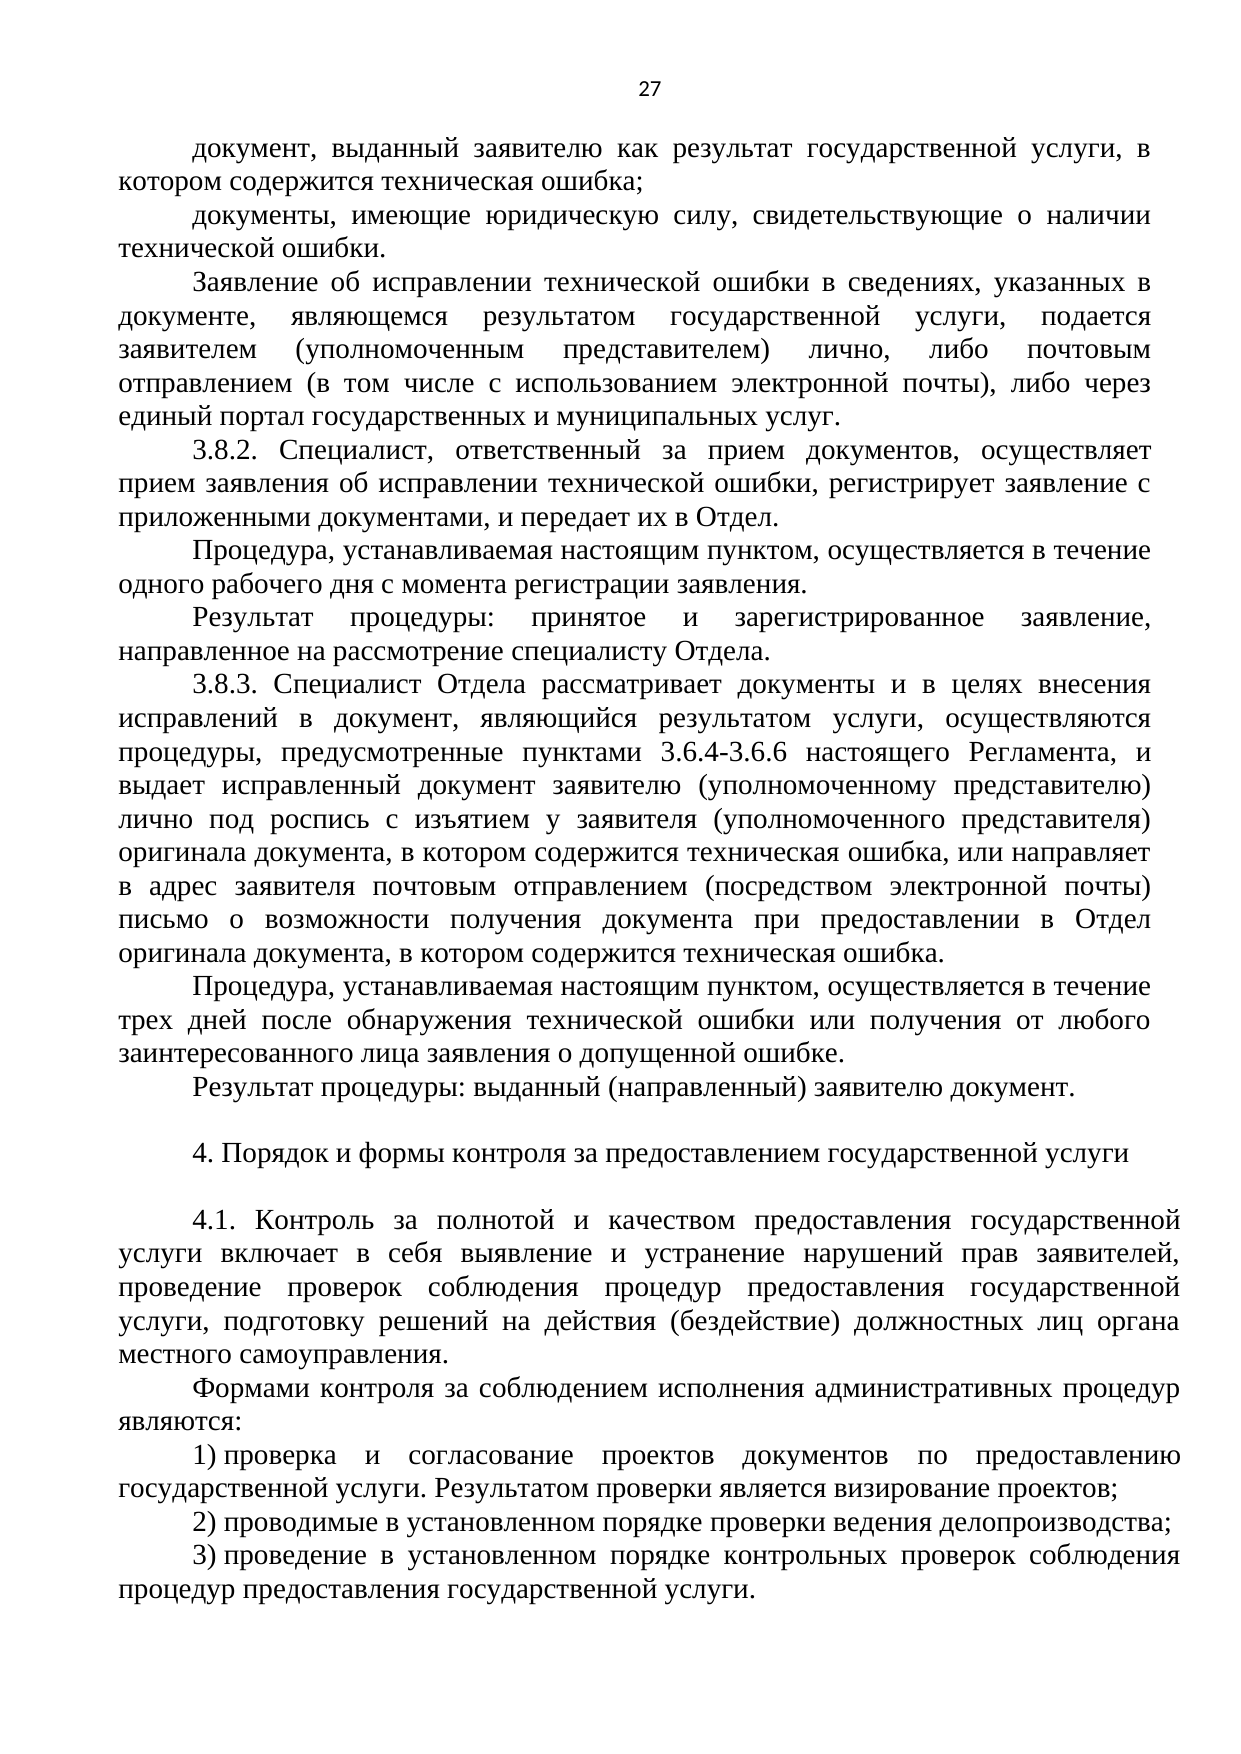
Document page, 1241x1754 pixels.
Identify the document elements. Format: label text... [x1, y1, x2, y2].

text Результат процедуры: принятое и зарегистрированное заявление, направленное на рассмотрение специалисту Отдела. [118, 599, 1152, 667]
text документы, имеющие юридическую силу, свидетельствующие о наличии технической ошибки. [118, 197, 1152, 264]
text 3.8.2. Специалист, ответственный за прием документов, осуществляет прием заявления об исправлении технической ошибки, регистрирует заявление с приложенными документами, и передает их в Отдел. [118, 432, 1152, 532]
text Результат процедуры: выданный (направленный) заявителю документ. [118, 1069, 1152, 1103]
text Процедура, устанавливаемая настоящим пунктом, осуществляется в течение трех дней после обнаружения технической ошибки или получения от любого заинтересованного лица заявления о допущенной ошибке. [118, 968, 1152, 1069]
text 3.8.3. Специалист Отдела рассматривает документы и в целях внесения исправлений в документ, являющийся результатом услуги, осуществляются процедуры, предусмотренные пунктами 3.6.4-3.6.6 настоящего Регламента, и выдает исправленный документ заявителю (уполномоченному представителю) лично под роспись с изъятием у заявителя (уполномоченного представителя) оригинала документа, в котором содержится техническая ошибка, или направляет в адрес заявителя почтовым отправлением (посредством электронной почты) письмо о возможности получения документа при предоставлении в Отдел оригинала документа, в котором содержится техническая ошибка. [118, 667, 1152, 968]
text 4. Порядок и формы контроля за предоставлением государственной услуги [118, 1135, 1181, 1168]
text 3) проведение в установленном порядке контрольных проверок соблюдения процедур предоставления государственной услуги. [118, 1537, 1181, 1604]
text 2) проводимые в установленном порядке проверки ведения делопроизводства; [118, 1504, 1181, 1537]
text Заявление об исправлении технической ошибки в сведениях, указанных в документе, являющемся результатом государственной услуги, подается заявителем (уполномоченным представителем) лично, либо почтовым отправлением (в том числе с использованием электронной почты), либо через единый портал государственных и муниципальных услуг. [118, 264, 1152, 432]
text 4.1. Контроль за полнотой и качеством предоставления государственной услуги включает в себя выявление и устранение нарушений прав заявителей, проведение проверок соблюдения процедур предоставления государственной услуги, подготовку решений на действия (бездействие) должностных лиц органа местного самоуправления. [118, 1202, 1181, 1370]
text документ, выданный заявителю как результат государственной услуги, в котором содержится техническая ошибка; [118, 130, 1152, 197]
text 1) проверка и согласование проектов документов по предоставлению государственной услуги. Результатом проверки является визирование проектов; [118, 1437, 1181, 1504]
text Процедура, устанавливаемая настоящим пунктом, осуществляется в течение одного рабочего дня с момента регистрации заявления. [118, 532, 1152, 599]
text Формами контроля за соблюдением исполнения административных процедур являются: [118, 1370, 1181, 1437]
